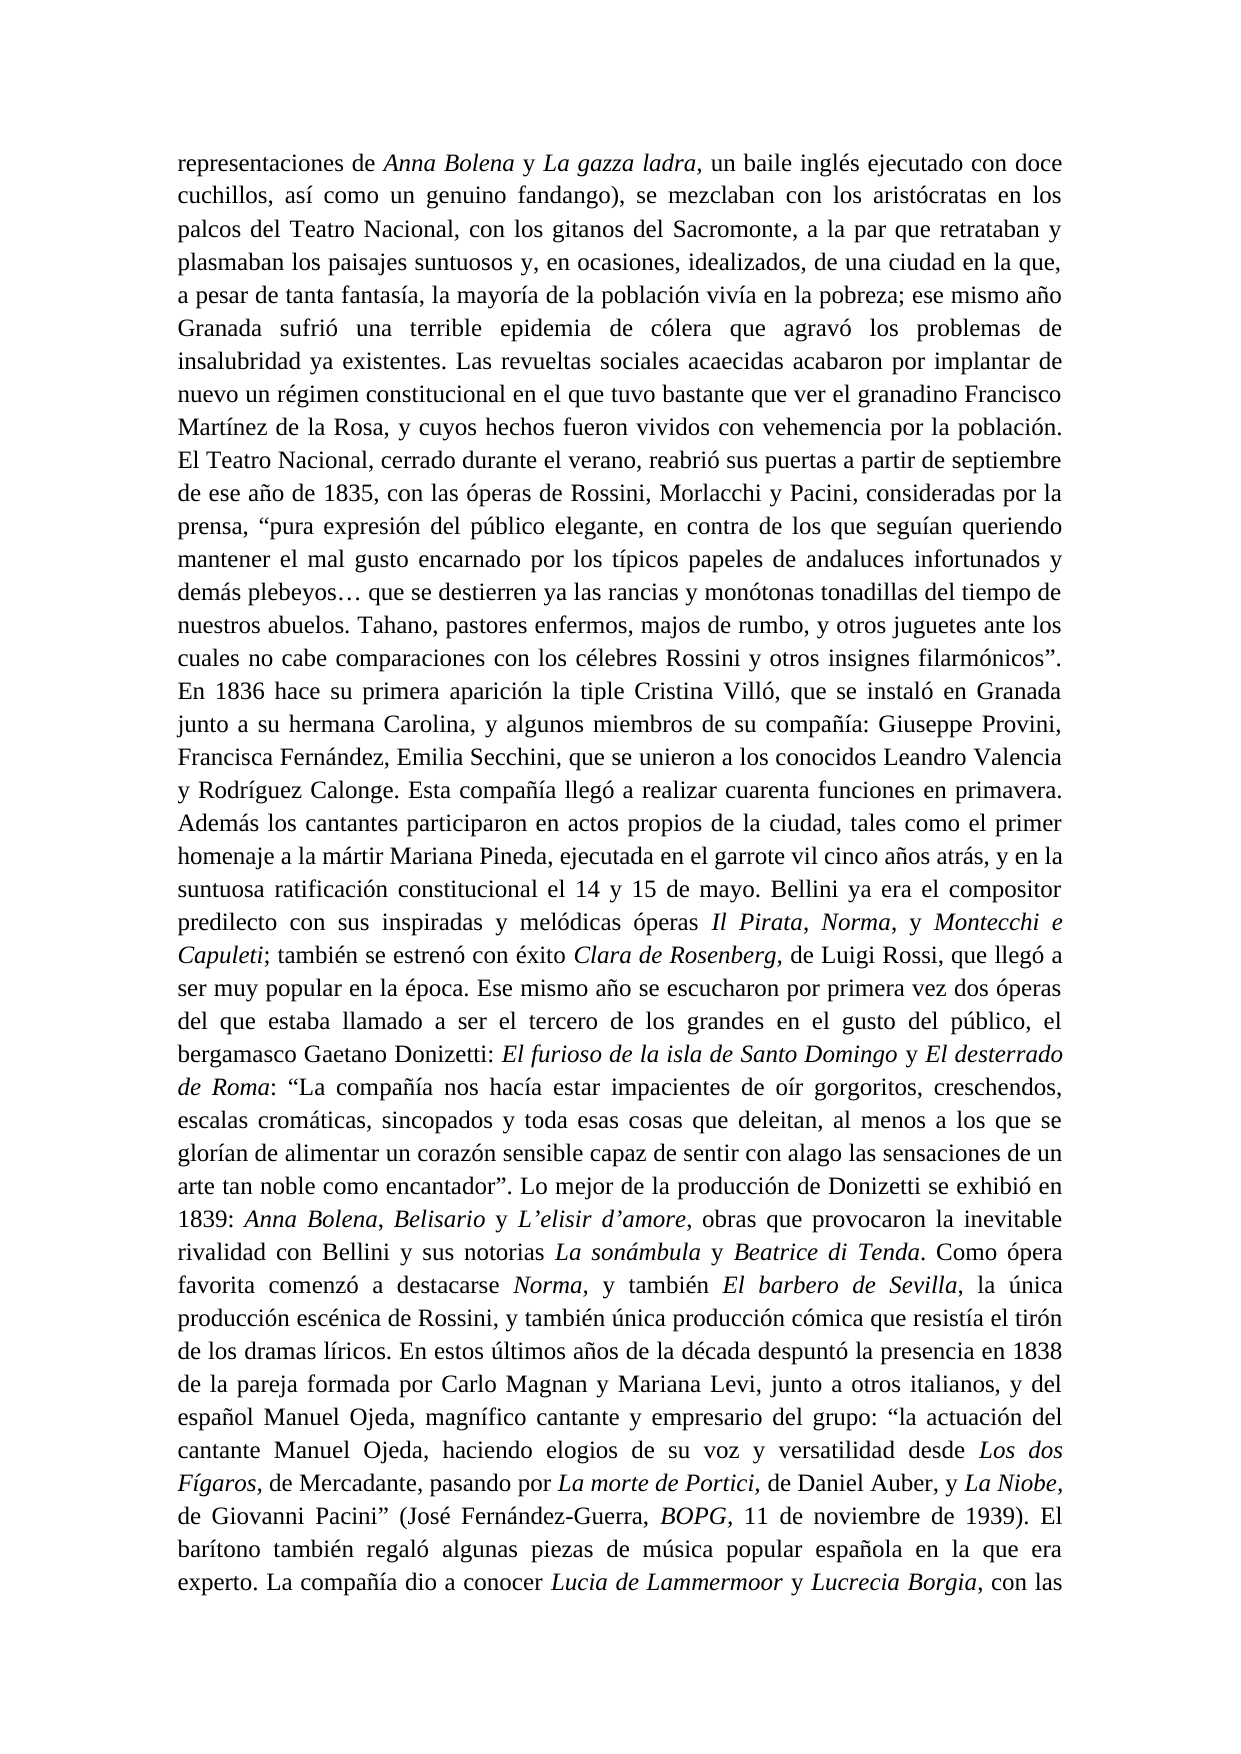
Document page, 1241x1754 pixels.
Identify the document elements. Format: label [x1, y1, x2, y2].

text [177, 148, 1063, 1596]
